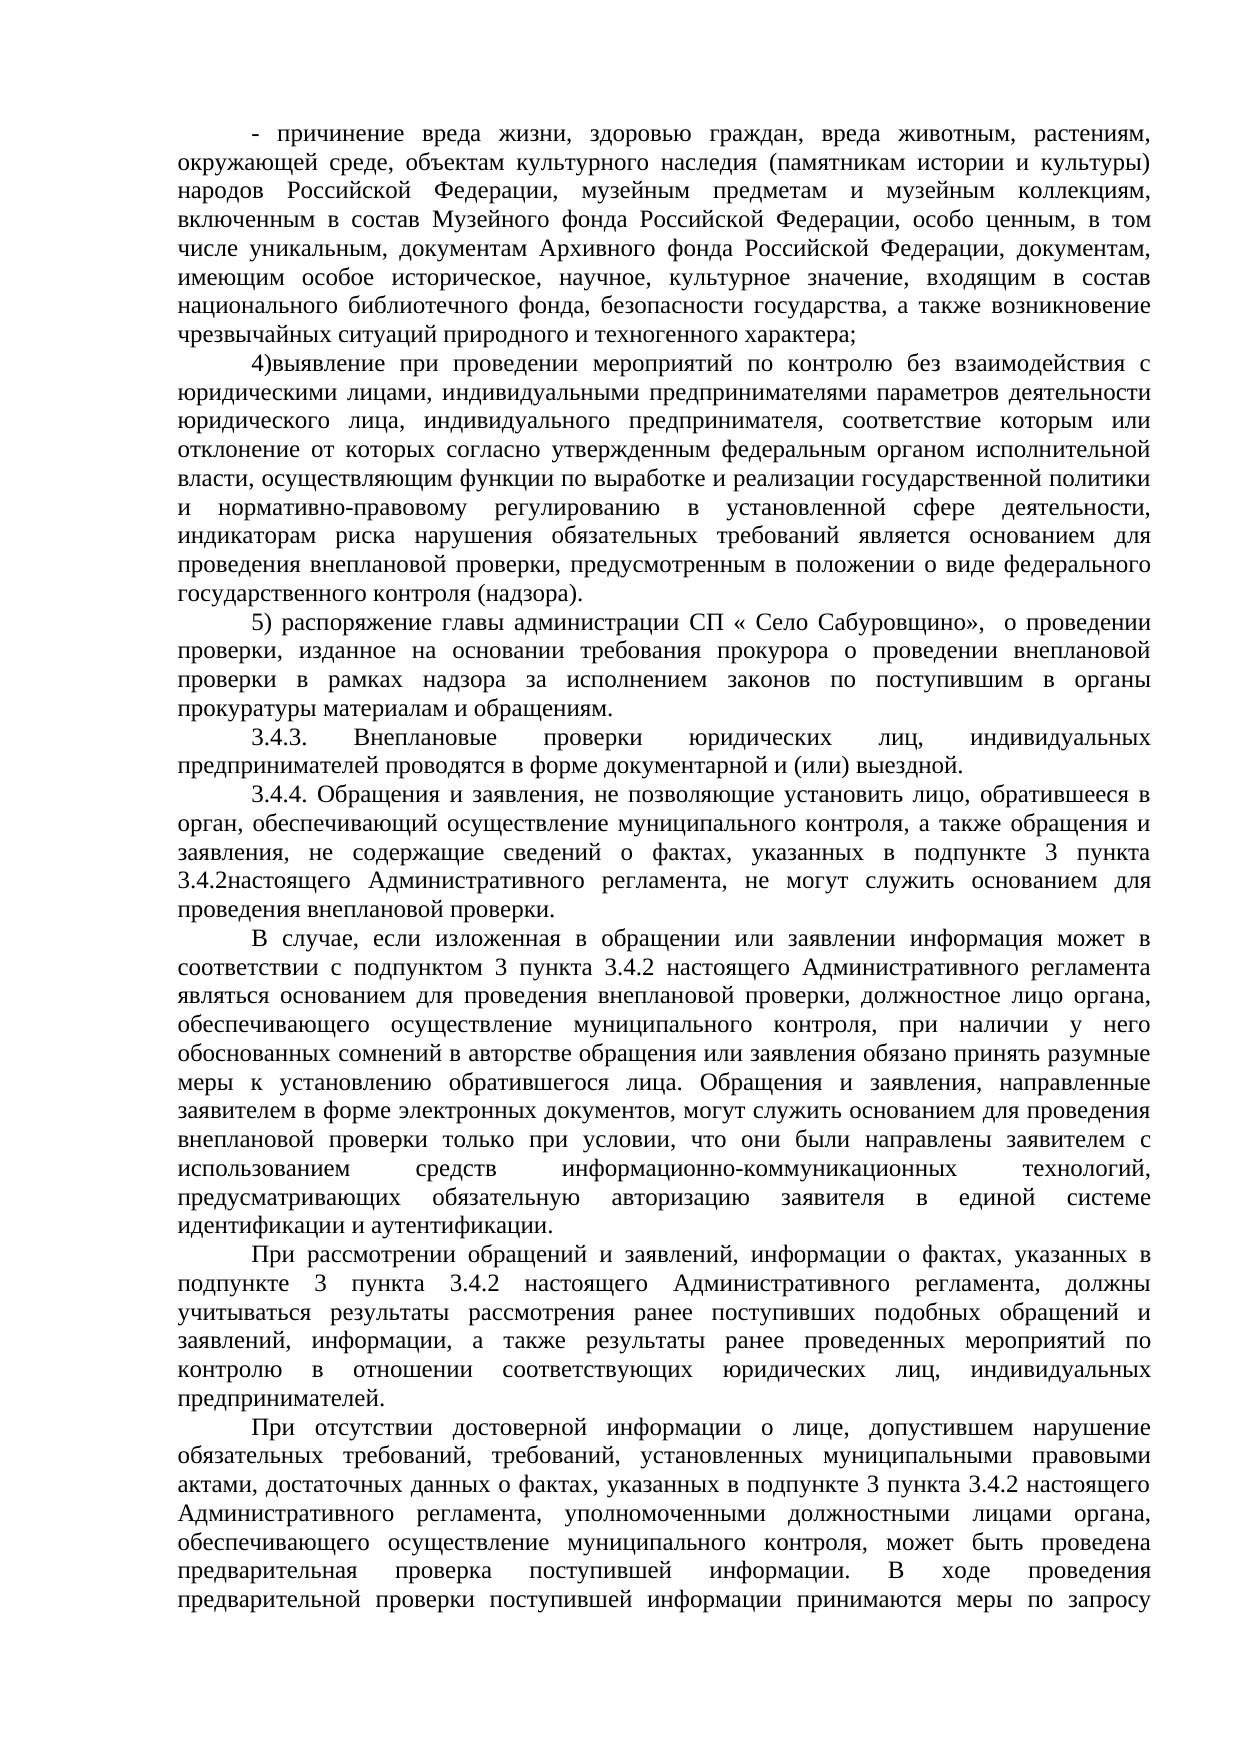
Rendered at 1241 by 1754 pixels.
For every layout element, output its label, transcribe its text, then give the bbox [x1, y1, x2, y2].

text 3.4.4. Обращения и заявления, не позволяющие установить лицо, обратившееся в орган, обеспечивающий осуществление муниципального контроля, а также обращения и заявления, не содержащие сведений о фактах, указанных в подпункте 3 пункта 3.4.2настоящего Административного регламента, не могут служить основанием для проведения внеплановой проверки. [177, 779, 1152, 923]
text При рассмотрении обращений и заявлений, информации о фактах, указанных в подпункте 3 пункта 3.4.2 настоящего Административного регламента, должны учитываться результаты рассмотрения ранее поступивших подобных обращений и заявлений, информации, а также результаты ранее проведенных мероприятий по контролю в отношении соответствующих юридических лиц, индивидуальных предпринимателей. [177, 1239, 1152, 1412]
text 5) распоряжение главы администрации СП « Село Сабуровщино», о проведении проверки, изданное на основании требования прокурора о проведении внеплановой проверки в рамках надзора за исполнением законов по поступившим в органы прокуратуры материалам и обращениям. [177, 607, 1152, 722]
text В случае, если изложенная в обращении или заявлении информация может в соответствии с подпунктом 3 пункта 3.4.2 настоящего Административного регламента являться основанием для проведения внеплановой проверки, должностное лицо органа, обеспечивающего осуществление муниципального контроля, при наличии у него обоснованных сомнений в авторстве обращения или заявления обязано принять разумные меры к установлению обратившегося лица. Обращения и заявления, направленные заявителем в форме электронных документов, могут служить основанием для проведения внеплановой проверки только при условии, что они были направлены заявителем с использованием средств информационно-коммуникационных технологий, предусматривающих обязательную авторизацию заявителя в единой системе идентификации и аутентификации. [177, 923, 1152, 1239]
text 4)выявление при проведении мероприятий по контролю без взаимодействия с юридическими лицами, индивидуальными предпринимателями параметров деятельности юридического лица, индивидуального предпринимателя, соответствие которым или отклонение от которых согласно утвержденным федеральным органом исполнительной власти, осуществляющим функции по выработке и реализации государственной политики и нормативно-правовому регулированию в установленной сфере деятельности, индикаторам риска нарушения обязательных требований является основанием для проведения внеплановой проверки, предусмотренным в положении о виде федерального государственного контроля (надзора). [177, 348, 1152, 607]
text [177, 1412, 1152, 1613]
text 3.4.3. Внеплановые проверки юридических лиц, индивидуальных предпринимателей проводятся в форме документарной и (или) выездной. [177, 722, 1152, 779]
text - причинение вреда жизни, здоровью граждан, вреда животным, растениям, окружающей среде, объектам культурного наследия (памятникам истории и культуры) народов Российской Федерации, музейным предметам и музейным коллекциям, включенным в состав Музейного фонда Российской Федерации, особо ценным, в том числе уникальным, документам Архивного фонда Российской Федерации, документам, имеющим особое историческое, научное, культурное значение, входящим в состав национального библиотечного фонда, безопасности государства, а также возникновение чрезвычайных ситуаций природного и техногенного характера; [177, 118, 1152, 348]
